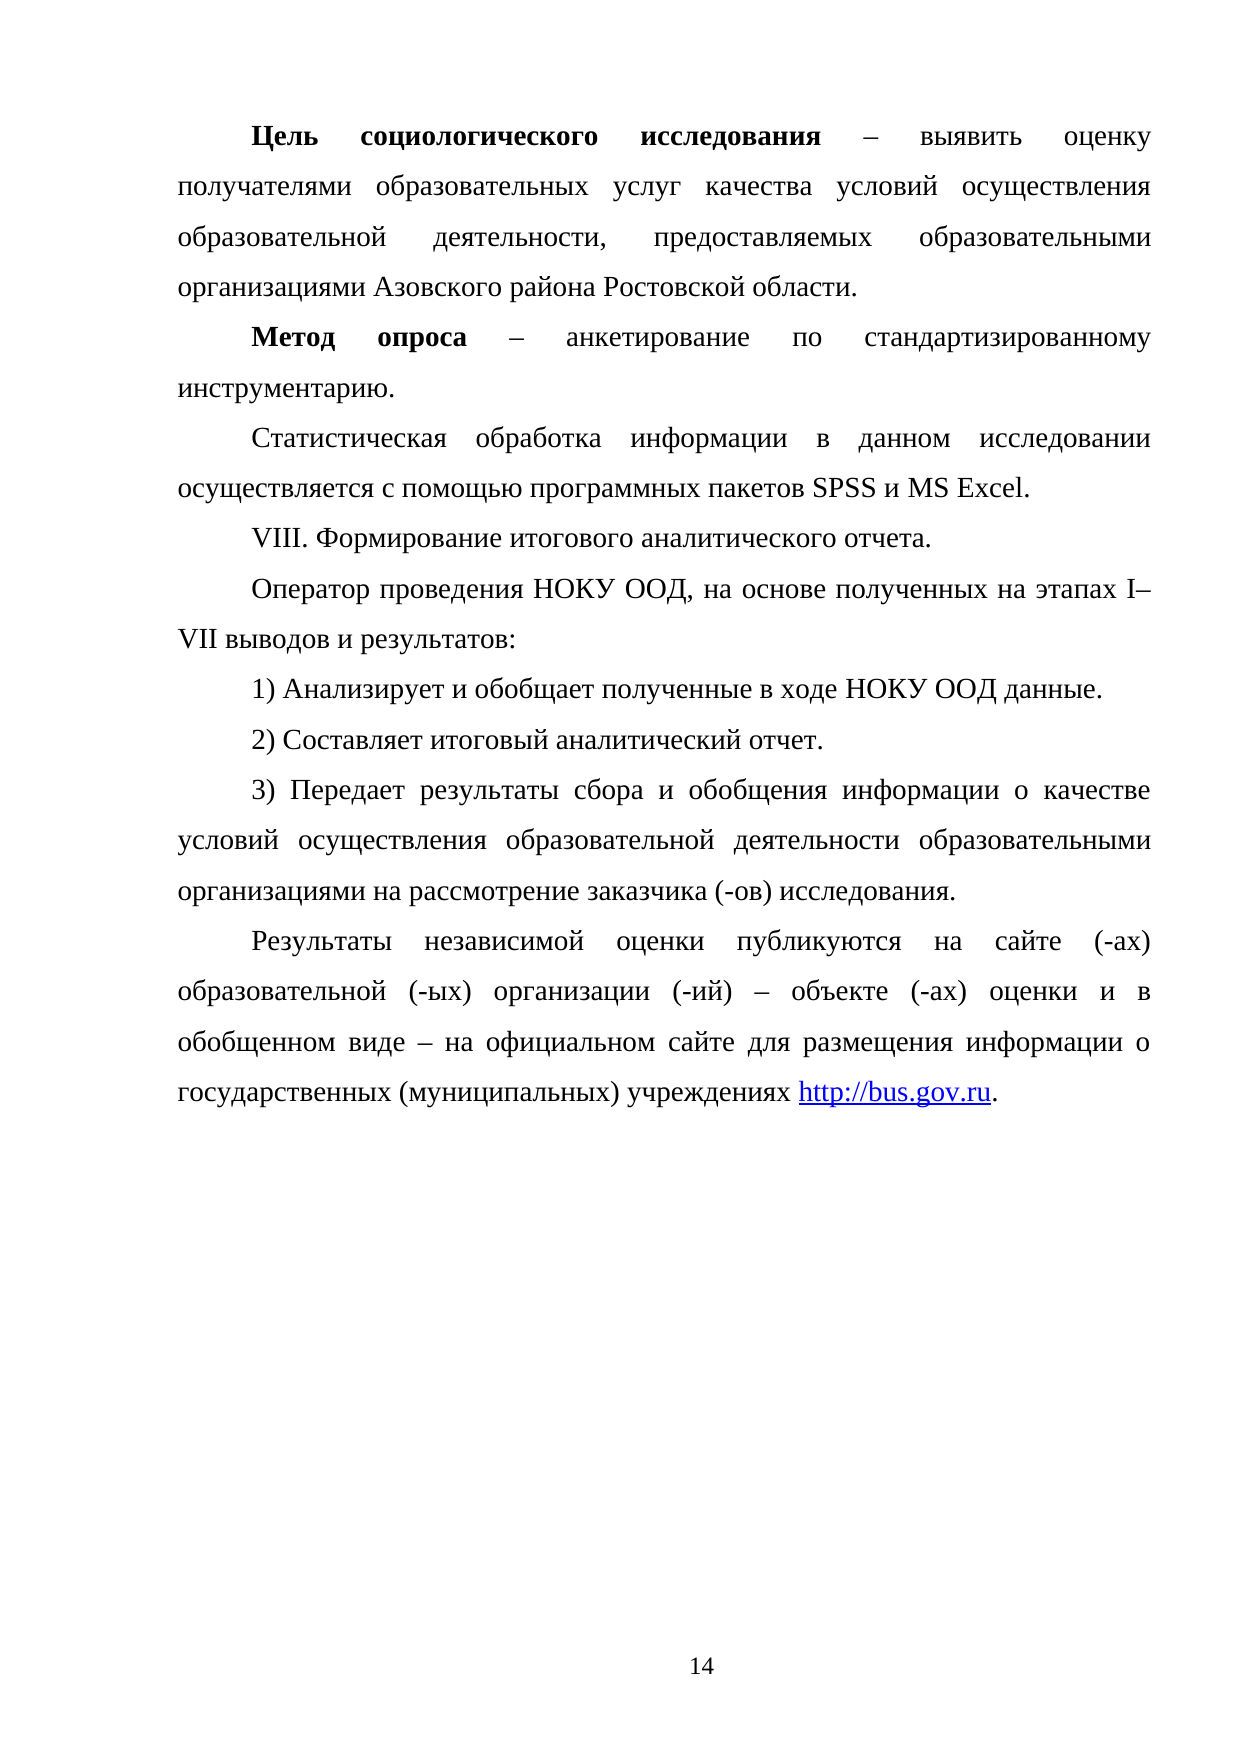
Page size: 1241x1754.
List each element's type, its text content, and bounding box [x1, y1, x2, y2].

text Статистическая обработка информации в данном исследовании осуществляется с помощью программных пакетов SPSS и MS Excel. [177, 420, 1152, 504]
text Оператор проведения НОКУ ООД, на основе полученных на этапах I–VII выводов и результатов: [177, 571, 1152, 655]
text 1) Анализирует и обобщает полученные в ходе НОКУ ООД данные. [177, 672, 1152, 705]
text 2) Составляет итоговый аналитический отчет. [177, 722, 1152, 755]
text Метод опроса – анкетирование по стандартизированному инструментарию. [177, 319, 1152, 403]
text VIII. Формирование итогового аналитического отчета. [177, 521, 1152, 554]
text Результаты независимой оценки публикуются на сайте (-ах) образовательной (-ых) организации (-ий) – объекте (-ах) оценки и в обобщенном виде – на официальном сайте для размещения информации о государственных (муниципальных) учреждениях http://bus.gov.ru. [177, 923, 1152, 1108]
text 3) Передает результаты сбора и обобщения информации о качестве условий осуществления образовательной деятельности образовательными организациями на рассмотрение заказчика (-ов) исследования. [177, 772, 1152, 906]
text Цель социологического исследования – выявить оценку получателями образовательных услуг качества условий осуществления образовательной деятельности, предоставляемых образовательными организациями Азовского района Ростовской области. [177, 118, 1152, 303]
